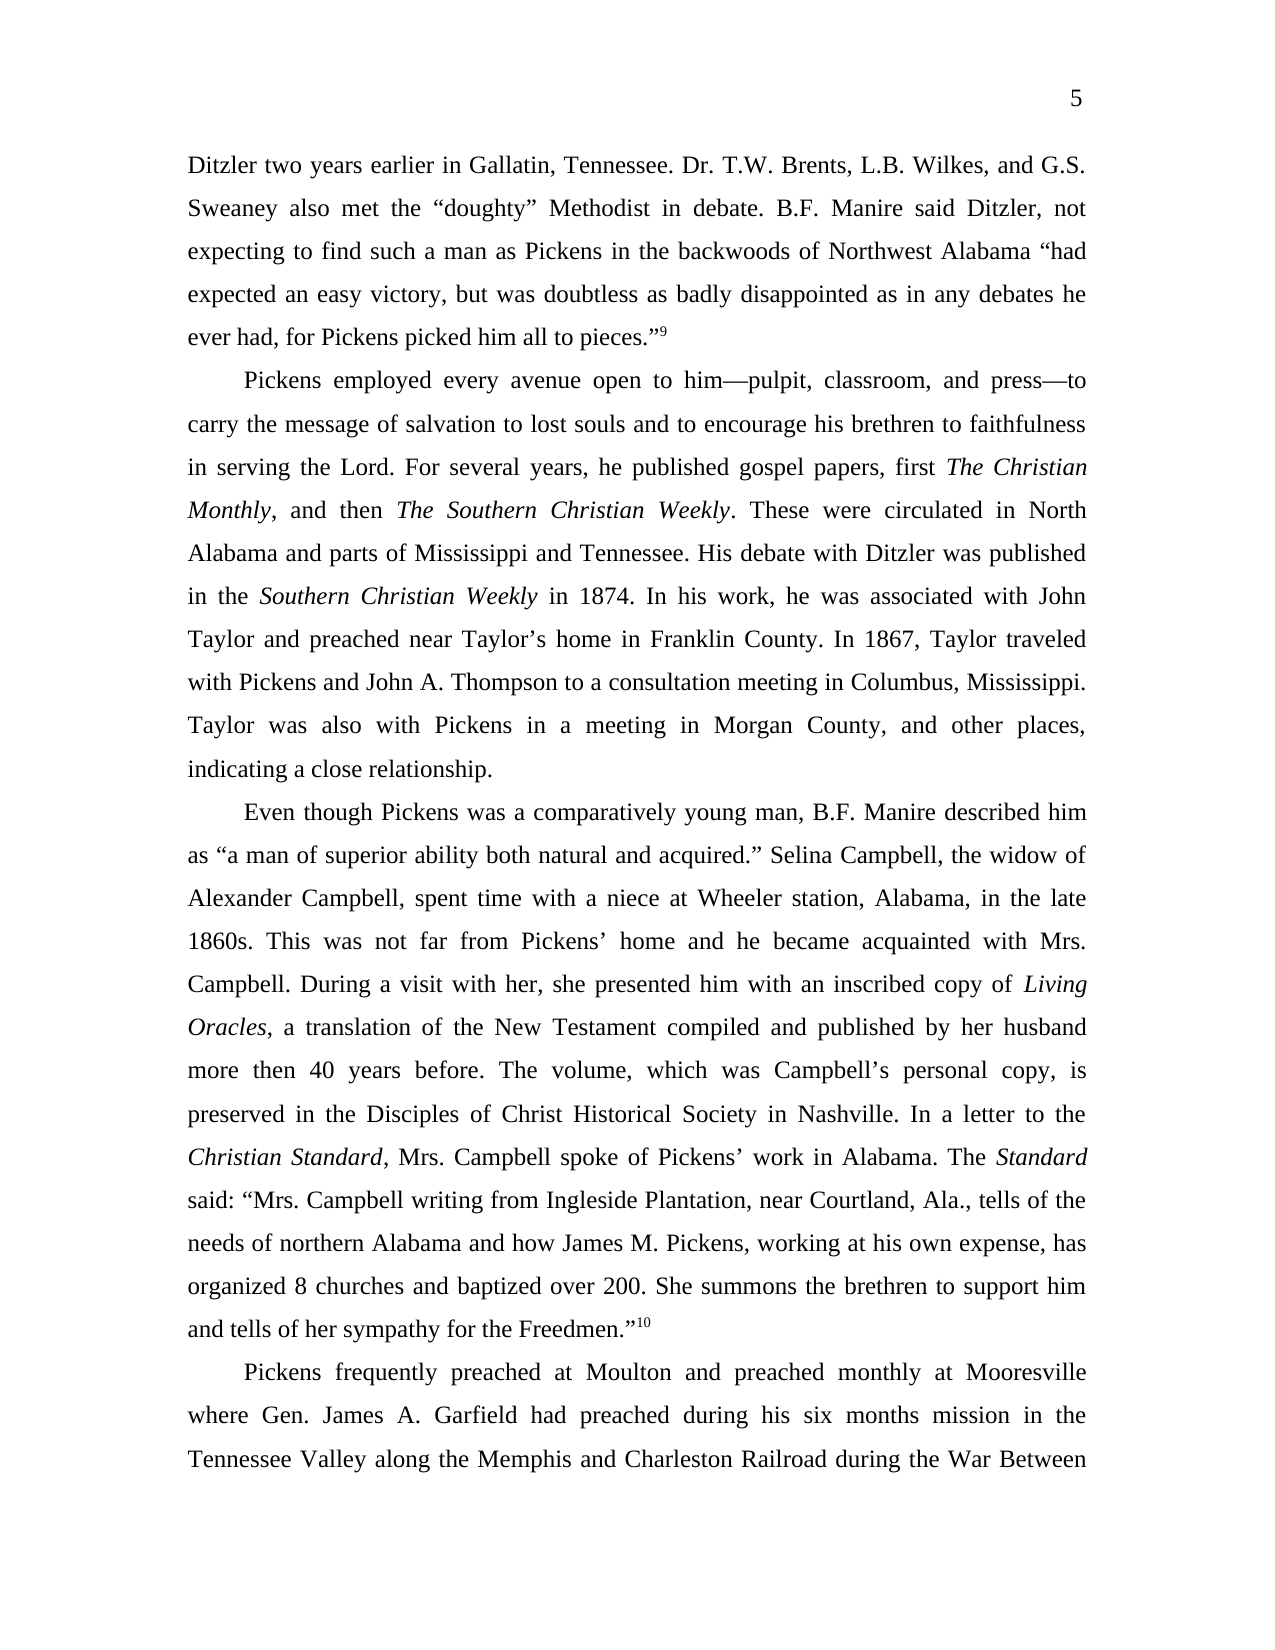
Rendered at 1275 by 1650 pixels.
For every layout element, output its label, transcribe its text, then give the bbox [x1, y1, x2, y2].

text Pickens employed every avenue open to him—pulpit, classroom, and press—to carry the message of salvation to lost souls and to encourage his brethren to faithfulness in serving the Lord. For several years, he published gospel papers, first The Christian Monthly, and then The Southern Christian Weekly. These were circulated in North Alabama and parts of Mississippi and Tennessee. His debate with Ditzler was published in the Southern Christian Weekly in 1874. In his work, he was associated with John Taylor and preached near Taylor’s home in Franklin County. In 1867, Taylor traveled with Pickens and John A. Thompson to a consultation meeting in Columbus, Mississippi. Taylor was also with Pickens in a meeting in Morgan County, and other places, indicating a close relationship. [187, 366, 1087, 782]
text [187, 150, 1087, 351]
text Even though Pickens was a comparatively young man, B.F. Manire described him as “a man of superior ability both natural and acquired.” Selina Campbell, the widow of Alexander Campbell, spent time with a niece at Wheeler station, Alabama, in the late 1860s. This was not far from Pickens’ home and he became acquainted with Mrs. Campbell. During a visit with her, she presented him with an inscribed copy of Living Oracles, a translation of the New Testament compiled and published by her husband more then 40 years before. The volume, which was Campbell’s personal copy, is preserved in the Disciples of Christ Historical Society in Nashville. In a letter to the Christian Standard, Mrs. Campbell spoke of Pickens’ work in Alabama. The Standard said: “Mrs. Campbell writing from Ingleside Plantation, near Courtland, Ala., tells of the needs of northern Alabama and how James M. Pickens, working at his own expense, has organized 8 churches and baptized over 200. She summons the brethren to support him and tells of her sympathy for the Freedmen.”10 [187, 797, 1087, 1343]
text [187, 1357, 1087, 1472]
